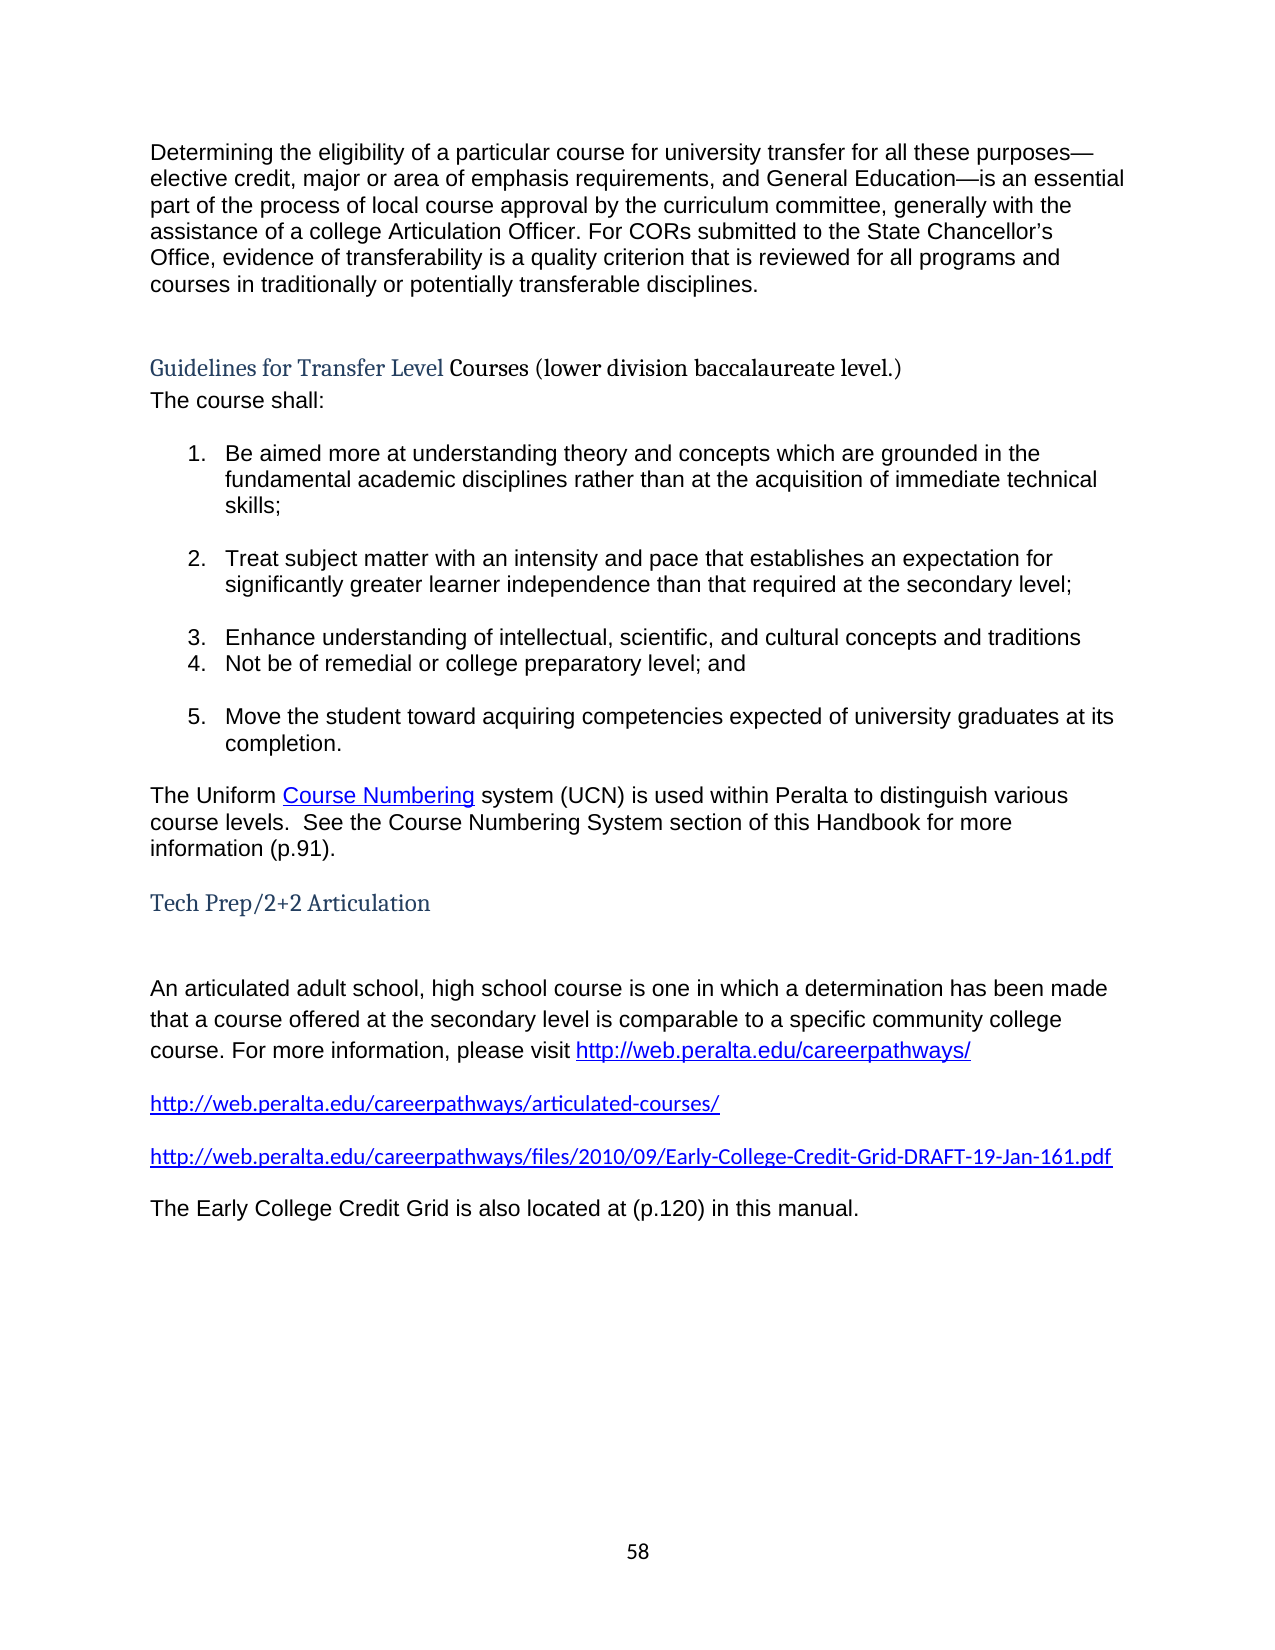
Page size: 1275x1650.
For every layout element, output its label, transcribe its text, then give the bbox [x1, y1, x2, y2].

list Treat subject matter with an intensity and pace that establishes an expectation for significantly greater learner independence than that required at the secondary level; [187, 545, 1125, 598]
list Move the student toward acquiring competencies expected of university graduates at its completion. [187, 703, 1125, 756]
text The course shall: [150, 387, 1125, 413]
text http://web.peralta.edu/careerpathways/files/2010/09/Early-College-Credit-Grid-DRAFT-19-Jan-161.pdf [150, 1142, 1125, 1170]
list Not be of remedial or college preparatory level; and [187, 650, 1125, 677]
list Be aimed more at understanding theory and concepts which are grounded in the fundamental academic disciplines rather than at the acquisition of immediate technical skills; [187, 439, 1125, 519]
text Determining the eligibility of a particular course for university transfer for all these purposes—elective credit, major or area of emphasis requirements, and General Education—is an essential part of the process of local course approval by the curriculum committee, generally with the assistance of a college Articulation Officer. For CORs submitted to the State Chancellor’s Office, evidence of transferability is a quality criterion that is reviewed for all programs and courses in traditionally or potentially transferable disciplines. [150, 139, 1125, 297]
text An articulated adult school, high school course is one in which a determination has been made that a course offered at the secondary level is comparable to a specific community college course. For more information, please visit http://web.peralta.edu/careerpathways/ [150, 975, 1125, 1064]
subtitle Tech Prep/2+2 Articulation [150, 889, 1125, 918]
list Enhance understanding of intellectual, scientific, and cultural concepts and traditions [187, 624, 1125, 650]
text The Early College Credit Grid is also located at (p.120) in this manual. [150, 1195, 1125, 1222]
subtitle Guidelines for Transfer Level Courses (lower division baccalaureate level.) [150, 354, 1125, 383]
text http://web.peralta.edu/careerpathways/articulated-courses/ [150, 1089, 1125, 1117]
text The Uniform Course Numbering system (UCN) is used within Peralta to distinguish various course levels. See the Course Numbering System section of this Handbook for more information (p.91). [150, 782, 1125, 861]
